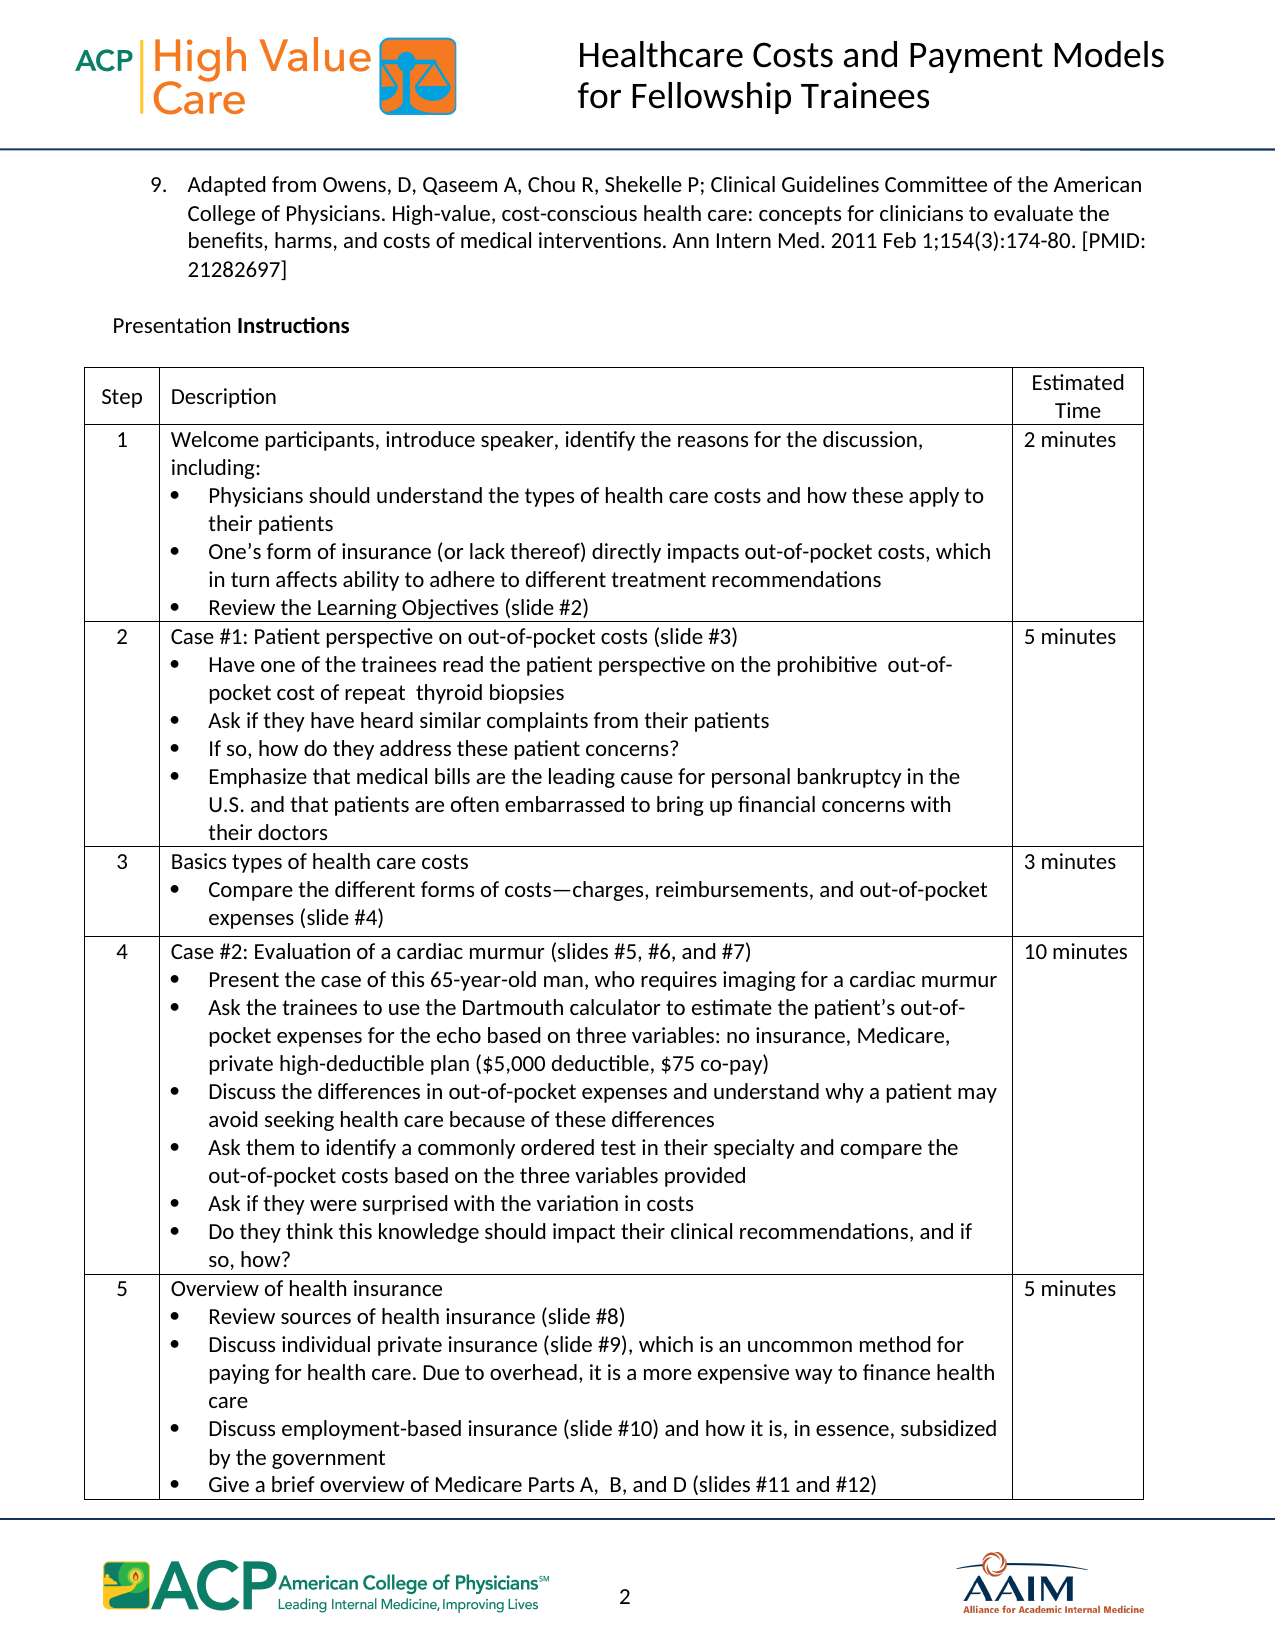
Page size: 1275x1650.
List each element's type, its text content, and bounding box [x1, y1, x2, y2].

table_cell 5 minutes [1013, 1275, 1143, 1499]
table_cell 1 [85, 425, 159, 621]
table_cell Welcome participants, introduce speaker, identify the reasons for the discussion, including: Physicians should understand the types of health care costs and how these apply to their patients One’s form of insurance (or lack thereof) directly impacts out-of-pocket costs, which in turn affects ability to adhere to different treatment recommendations Review the Learning Objectives (slide #2) [160, 425, 1012, 621]
table_cell Case #2: Evaluation of a cardiac murmur (slides #5, #6, and #7) Present the case of this 65-year-old man, who requires imaging for a cardiac murmur Ask the trainees to use the Dartmouth calculator to estimate the patient’s out-of-pocket expenses for the echo based on three variables: no insurance, Medicare, private high-deductible plan ($5,000 deductible, $75 co-pay) Discuss the differences in out-of-pocket expenses and understand why a patient may avoid seeking health care because of these differences Ask them to identify a commonly ordered test in their specialty and compare the out-of-pocket costs based on the three variables provided Ask if they were surprised with the variation in costs Do they think this knowledge should impact their clinical recommendations, and if so, how? [160, 937, 1012, 1273]
table_cell 5 [85, 1275, 159, 1499]
table_header Description [160, 368, 1012, 424]
table_cell 5 minutes [1013, 622, 1143, 846]
table_cell 2 minutes [1013, 425, 1143, 621]
picture [103, 1560, 549, 1613]
picture [75, 37, 457, 115]
list Presentation Instructions [112, 311, 1162, 339]
table_cell 2 [85, 622, 159, 846]
table_cell Case #1: Patient perspective on out-of-pocket costs (slide #3) Have one of the trainees read the patient perspective on the prohibitive out-of-pocket cost of repeat thyroid biopsies Ask if they have heard similar complaints from their patients If so, how do they address these patient concerns? Emphasize that medical bills are the leading cause for personal bankruptcy in the U.S. and that patients are often embarrassed to bring up financial concerns with their doctors [160, 622, 1012, 846]
table_cell 4 [85, 937, 159, 1273]
table_cell 10 minutes [1013, 937, 1143, 1273]
table_cell Basics types of health care costs Compare the different forms of costs—charges, reimbursements, and out-of-pocket expenses (slide #4) [160, 847, 1012, 936]
table_header Estimated Time [1013, 368, 1143, 424]
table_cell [160, 1275, 1012, 1499]
table_cell 3 minutes [1013, 847, 1143, 936]
list Adapted from Owens, D, Qaseem A, Chou R, Shekelle P; Clinical Guidelines Committee of the American College of Physicians. High-value, cost-conscious health care: concepts for clinicians to evaluate the benefits, harms, and costs of medical interventions. Ann Intern Med. 2011 Feb 1;154(3):174-80. [PMID: 21282697] [150, 171, 1162, 283]
picture [956, 1552, 1144, 1613]
table_cell 3 [85, 847, 159, 936]
table_header Step [85, 368, 159, 424]
